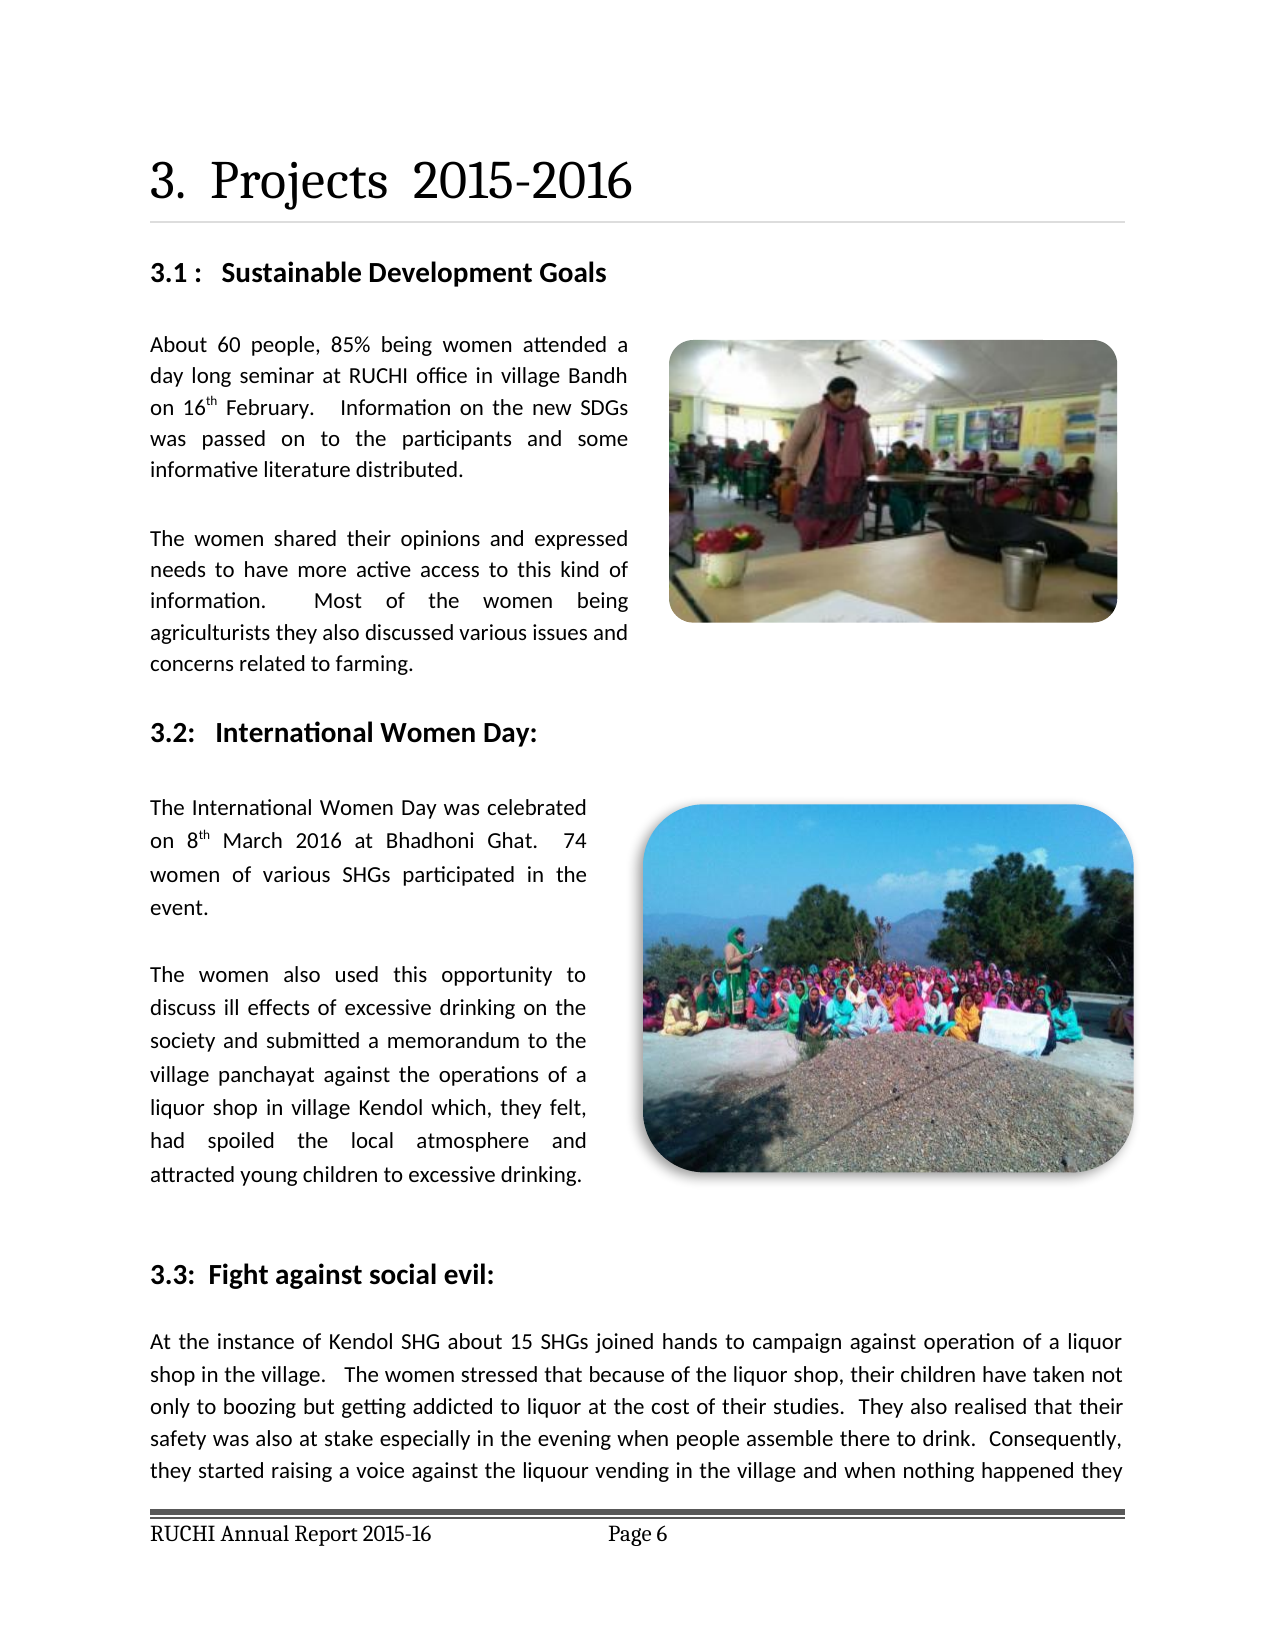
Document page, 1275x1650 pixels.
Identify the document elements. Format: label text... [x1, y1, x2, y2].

text The women shared their opinions and expressed needs to have more active access to this kind of information. Most of the women being agriculturists they also discussed various issues and concerns related to farming. [150, 521, 1125, 677]
picture [643, 804, 1134, 1173]
text 3.1 : Sustainable Development Goals [150, 254, 1125, 289]
text The women also used this opportunity to discuss ill effects of excessive drinking on the society and submitted a memorandum to the village panchayat against the operations of a liquor shop in village Kendol which, they felt, had spoiled the local atmosphere and attracted young children to excessive drinking. [150, 954, 606, 1188]
text 3.3: Fight against social evil: [150, 1256, 1125, 1292]
picture [669, 339, 1118, 623]
text About 60 people, 85% being women attended a day long seminar at RUCHI office in village Bandh on 16th February. Information on the new SDGs was passed on to the participants and some informative literature distributed. [150, 327, 1125, 483]
title 3. Projects 2015-2016 [150, 150, 1125, 221]
text 3.2: International Women Day: [150, 714, 1125, 750]
text The International Women Day was celebrated on 8th March 2016 at Bhadhoni Ghat. 74 women of various SHGs participated in the event. [150, 788, 1125, 921]
